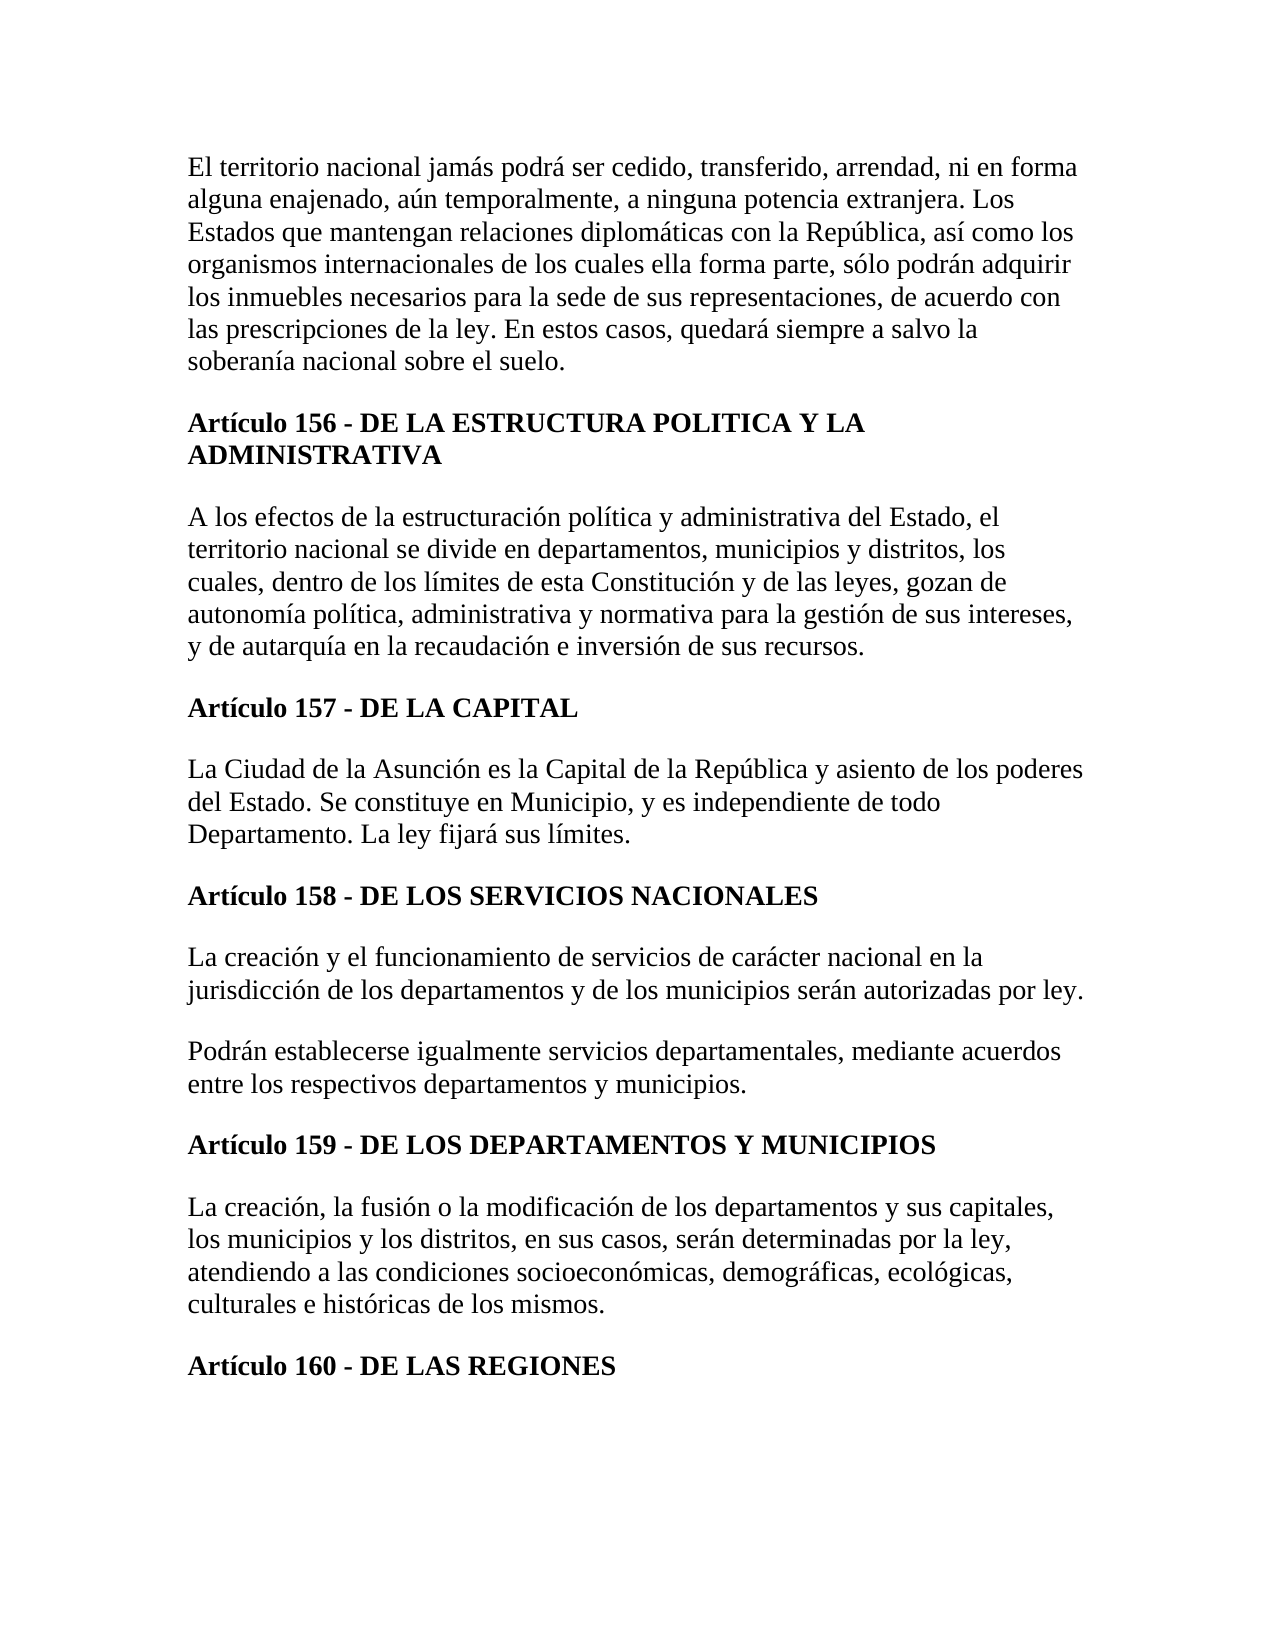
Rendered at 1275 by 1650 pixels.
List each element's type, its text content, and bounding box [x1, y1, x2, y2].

text A los efectos de la estructuración política y administrativa del Estado, el territorio nacional se divide en departamentos, municipios y distritos, los cuales, dentro de los límites de esta Constitución y de las leyes, gozan de autonomía política, administrativa y normativa para la gestión de sus intereses, y de autarquía en la recaudación e inversión de sus recursos. [187, 500, 1087, 662]
text La creación y el funcionamiento de servicios de carácter nacional en la jurisdicción de los departamentos y de los municipios serán autorizadas por ley. [187, 941, 1087, 1005]
text El territorio nacional jamás podrá ser cedido, transferido, arrendad, ni en forma alguna enajenado, aún temporalmente, a ninguna potencia extranjera. Los Estados que mantengan relaciones diplomáticas con la República, así como los organismos internacionales de los cuales ella forma parte, sólo podrán adquirir los inmuebles necesarios para la sede de sus representaciones, de acuerdo con las prescripciones de la ley. En estos casos, quedará siempre a salvo la soberanía nacional sobre el suelo. [187, 150, 1087, 377]
text Artículo 156 - DE LA ESTRUCTURA POLITICA Y LA ADMINISTRATIVA [187, 406, 1087, 471]
text La creación, la fusión o la modificación de los departamentos y sus capitales, los municipios y los distritos, en sus casos, serán determinadas por la ley, atendiendo a las condiciones socioeconómicas, demográficas, ecológicas, culturales e históricas de los mismos. [187, 1190, 1087, 1319]
text Artículo 157 - DE LA CAPITAL [187, 691, 1087, 723]
text La Ciudad de la Asunción es la Capital de la República y asiento de los poderes del Estado. Se constituye en Municipio, y es independiente de todo Departamento. La ley fijará sus límites. [187, 753, 1087, 850]
text Artículo 158 - DE LOS SERVICIOS NACIONALES [187, 879, 1087, 911]
text Artículo 160 - DE LAS REGIONES [187, 1349, 1087, 1381]
text Podrán establecerse igualmente servicios departamentales, mediante acuerdos entre los respectivos departamentos y municipios. [187, 1034, 1087, 1099]
text Artículo 159 - DE LOS DEPARTAMENTOS Y MUNICIPIOS [187, 1128, 1087, 1161]
